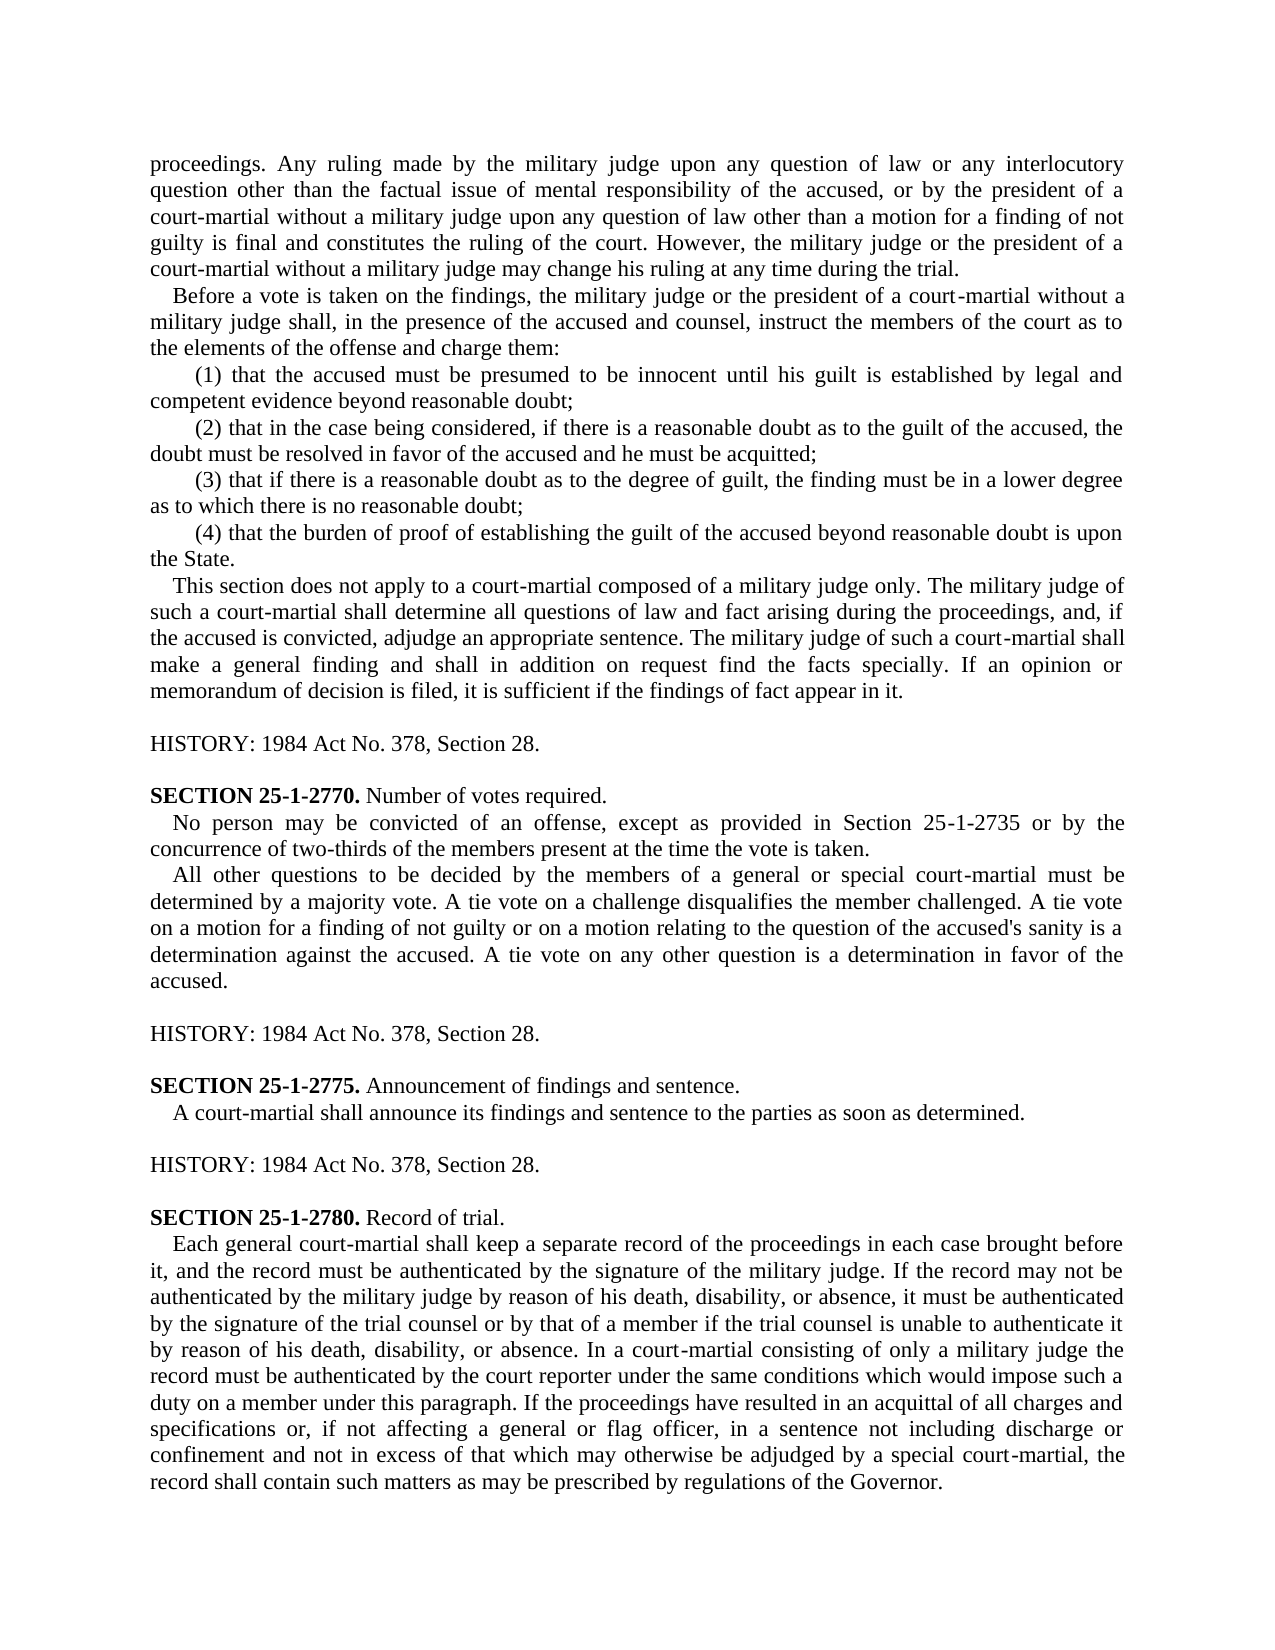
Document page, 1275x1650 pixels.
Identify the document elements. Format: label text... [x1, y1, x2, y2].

text Before a vote is taken on the findings, the military judge or the president of a court-martial without a military judge shall, in the presence of the accused and counsel, instruct the members of the court as to the elements of the offense and charge them: [150, 282, 1125, 361]
text No person may be convicted of an offense, except as provided in Section 25-1-2735 or by the concurrence of two-thirds of the members present at the time the vote is taken. [150, 809, 1125, 862]
text SECTION 25-1-2770. Number of votes required. [150, 782, 1125, 809]
text All other questions to be decided by the members of a general or special court-martial must be determined by a majority vote. A tie vote on a challenge disqualifies the member challenged. A tie vote on a motion for a finding of not guilty or on a motion relating to the question of the accused's sanity is a determination against the accused. A tie vote on any other question is a determination in favor of the accused. [150, 862, 1125, 993]
text SECTION 25-1-2775. Announcement of findings and sentence. [150, 1072, 1125, 1099]
text A court-martial shall announce its findings and sentence to the parties as soon as determined. [150, 1099, 1125, 1125]
text HISTORY: 1984 Act No. 378, Section 28. [150, 1020, 1125, 1046]
text (1) that the accused must be presumed to be innocent until his guilt is established by legal and competent evidence beyond reasonable doubt; [150, 361, 1125, 413]
text HISTORY: 1984 Act No. 378, Section 28. [150, 730, 1125, 756]
text (4) that the burden of proof of establishing the guilt of the accused beyond reasonable doubt is upon the State. [150, 519, 1125, 572]
text (2) that in the case being considered, if there is a reasonable doubt as to the guilt of the accused, the doubt must be resolved in favor of the accused and he must be acquitted; [150, 413, 1125, 466]
text Each general court-martial shall keep a separate record of the proceedings in each case brought before it, and the record must be authenticated by the signature of the military judge. If the record may not be authenticated by the military judge by reason of his death, disability, or absence, it must be authenticated by the signature of the trial counsel or by that of a member if the trial counsel is unable to authenticate it by reason of his death, disability, or absence. In a court-martial consisting of only a military judge the record must be authenticated by the court reporter under the same conditions which would impose such a duty on a member under this paragraph. If the proceedings have resulted in an acquittal of all charges and specifications or, if not affecting a general or flag officer, in a sentence not including discharge or confinement and not in excess of that which may otherwise be adjudged by a special court-martial, the record shall contain such matters as may be prescribed by regulations of the Governor. [150, 1231, 1125, 1494]
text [150, 150, 1125, 282]
text HISTORY: 1984 Act No. 378, Section 28. [150, 1151, 1125, 1178]
text This section does not apply to a court-martial composed of a military judge only. The military judge of such a court-martial shall determine all questions of law and fact arising during the proceedings, and, if the accused is convicted, adjudge an appropriate sentence. The military judge of such a court-martial shall make a general finding and shall in addition on request find the facts specially. If an opinion or memorandum of decision is filed, it is sufficient if the findings of fact appear in it. [150, 572, 1125, 703]
text SECTION 25-1-2780. Record of trial. [150, 1204, 1125, 1231]
text (3) that if there is a reasonable doubt as to the degree of guilt, the finding must be in a lower degree as to which there is no reasonable doubt; [150, 466, 1125, 519]
